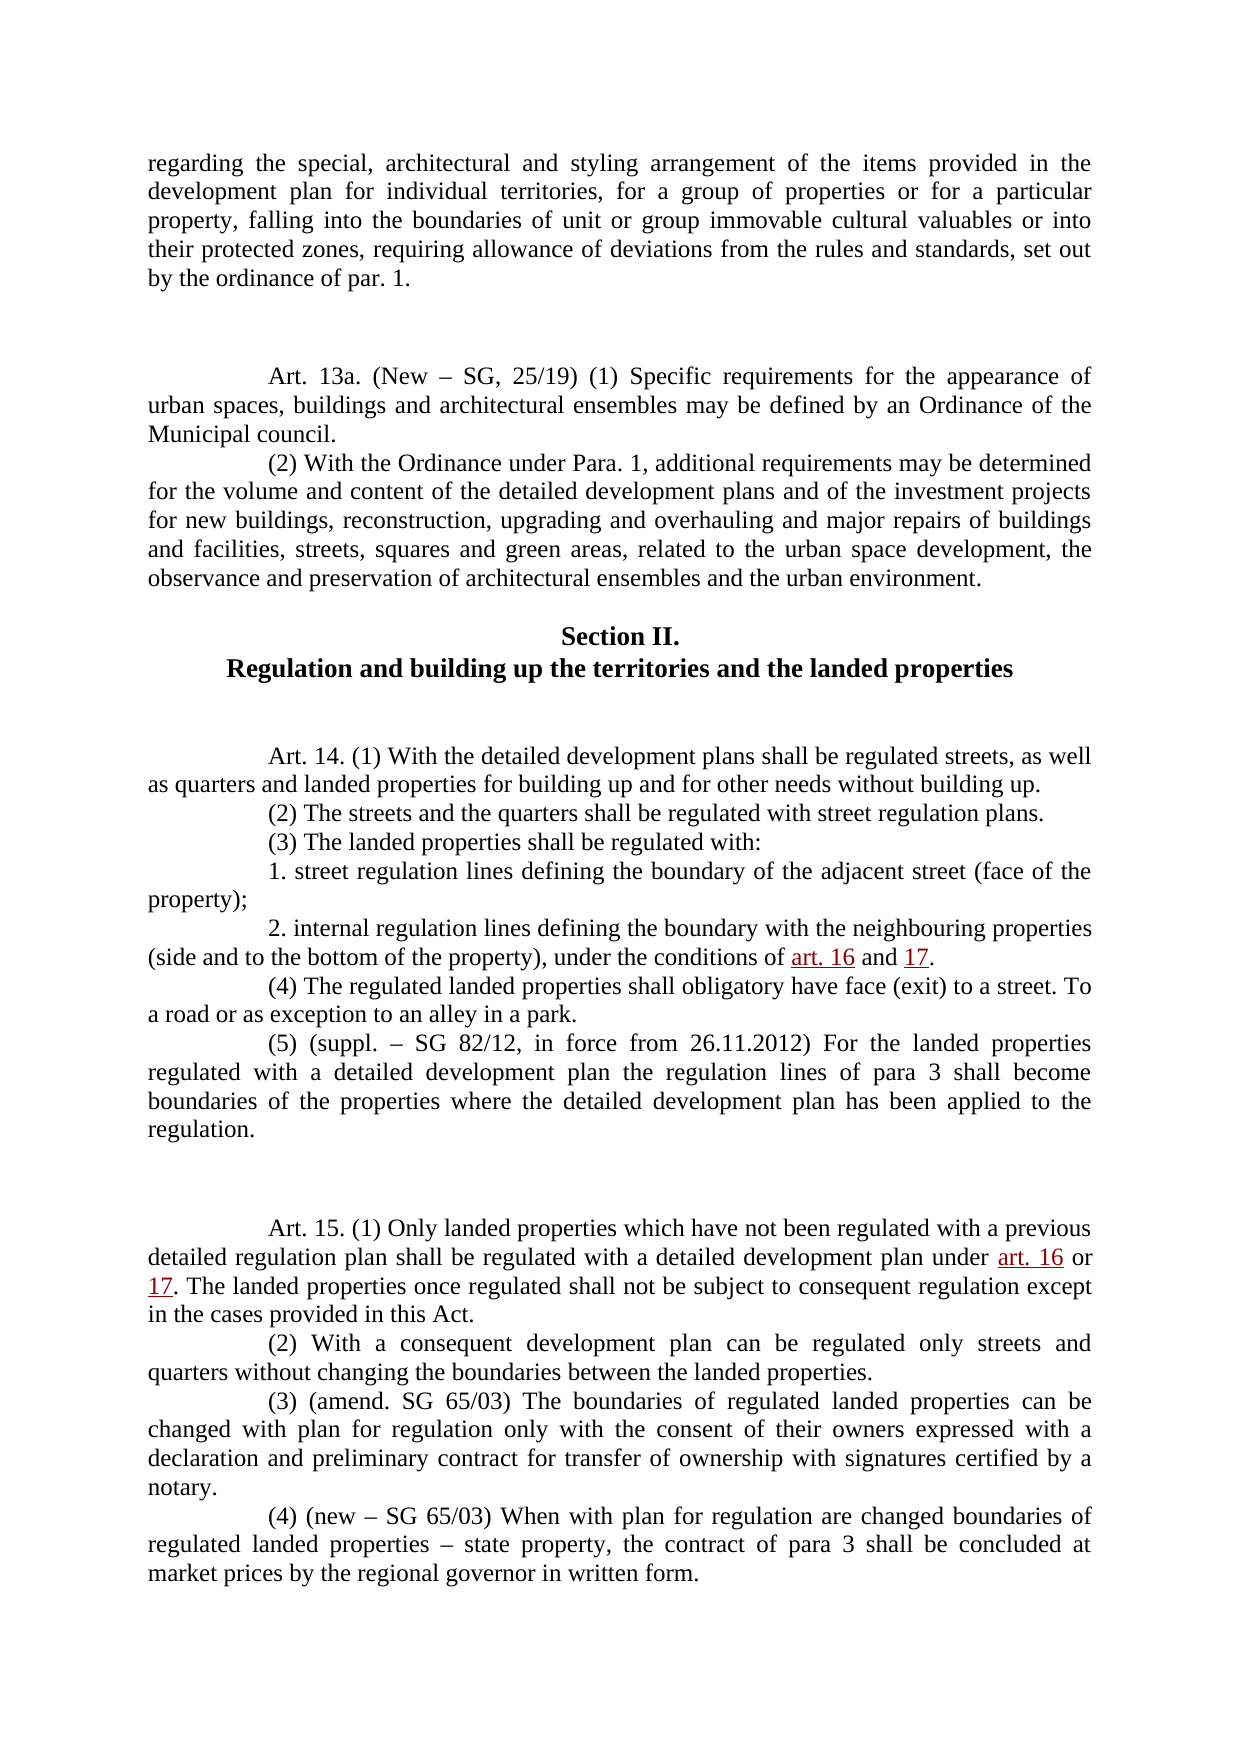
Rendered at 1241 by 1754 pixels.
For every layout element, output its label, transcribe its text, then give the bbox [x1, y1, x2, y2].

text (2) The streets and the quarters shall be regulated with street regulation plans. [148, 798, 1093, 827]
text (4) The regulated landed properties shall obligatory have face (exit) to a street. To a road or as exception to an alley in a park. [148, 971, 1093, 1028]
text Art. 15. (1) Only landed properties which have not been regulated with a previous detailed regulation plan shall be regulated with a detailed development plan under art. 16 or 17. The landed properties once regulated shall not be subject to consequent regulation except in the cases provided in this Act. [148, 1213, 1093, 1328]
text Art. 13a. (New – SG, 25/19) (1) Specific requirements for the appearance of urban spaces, buildings and architectural ensembles may be defined by an Ordinance of the Municipal council. [148, 361, 1093, 448]
text (3) (amend. SG 65/03) The boundaries of regulated landed properties can be changed with plan for regulation only with the consent of their owners expressed with a declaration and preliminary contract for transfer of ownership with signatures certified by a notary. [148, 1386, 1093, 1501]
text (3) The landed properties shall be regulated with: [148, 827, 1093, 856]
text 2. internal regulation lines defining the boundary with the neighbouring properties (side and to the bottom of the property), under the conditions of art. 16 and 17. [148, 913, 1093, 971]
text (2) With the Ordinance under Para. 1, additional requirements may be determined for the volume and content of the detailed development plans and of the investment projects for new buildings, reconstruction, upgrading and overhauling and major repairs of buildings and facilities, streets, squares and green areas, related to the urban space development, the observance and preservation of architectural ensembles and the urban environment. [148, 448, 1093, 591]
text (4) (new – SG 65/03) When with plan for regulation are changed boundaries of regulated landed properties – state property, the contract of para 3 shall be concluded at market prices by the regional governor in written form. [148, 1501, 1093, 1587]
text Art. 14. (1) With the detailed development plans shall be regulated streets, as well as quarters and landed properties for building up and for other needs without building up. [148, 741, 1093, 798]
text (2) With a consequent development plan can be regulated only streets and quarters without changing the boundaries between the landed properties. [148, 1328, 1093, 1386]
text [148, 148, 1093, 291]
text (5) (suppl. – SG 82/12, in force from 26.11.2012) For the landed properties regulated with a detailed development plan the regulation lines of para 3 shall become boundaries of the properties where the detailed development plan has been applied to the regulation. [148, 1028, 1093, 1143]
text Section II. Regulation and building up the territories and the landed properties [148, 621, 1093, 683]
text 1. street regulation lines defining the boundary of the adjacent street (face of the property); [148, 856, 1093, 913]
